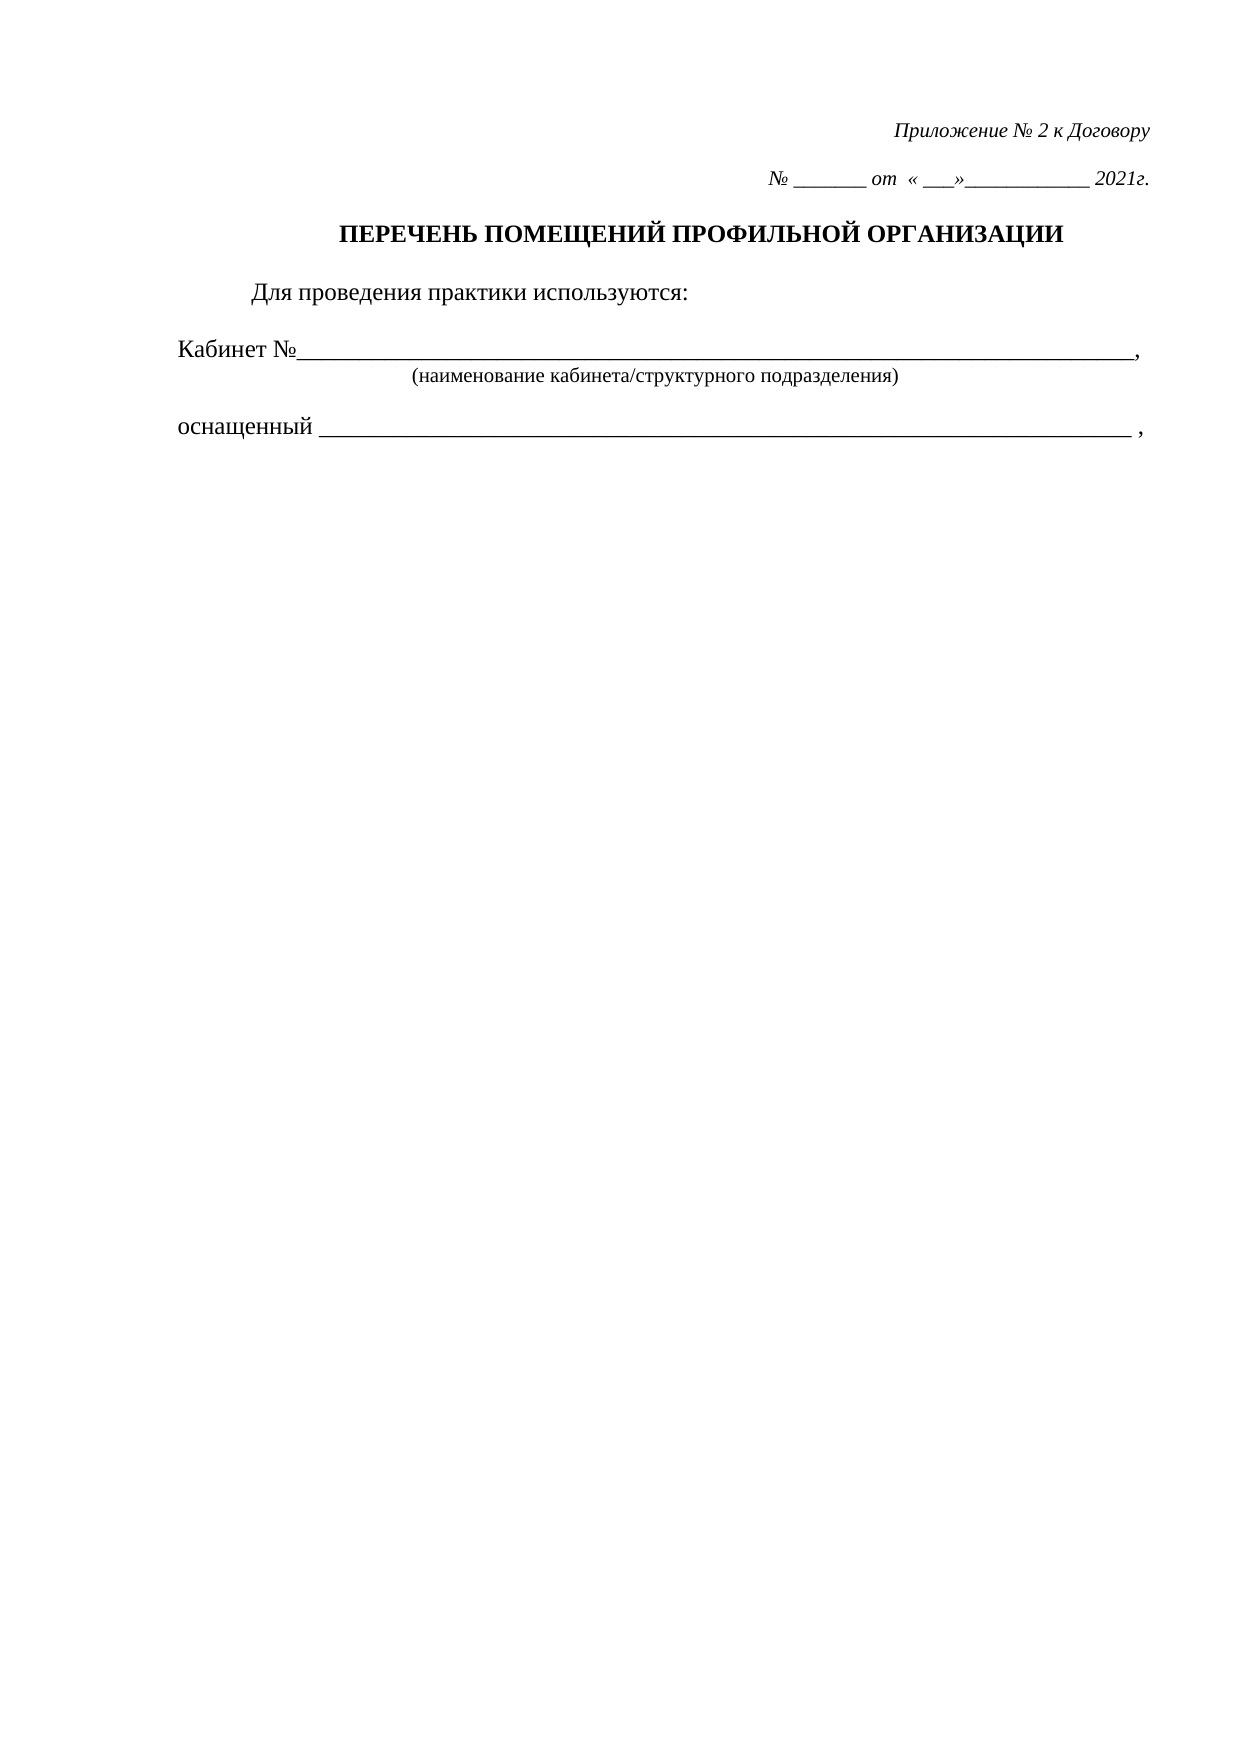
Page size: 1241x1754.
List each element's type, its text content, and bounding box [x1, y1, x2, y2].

text ПЕРЕЧЕНЬ ПОМЕЩЕНИЙ ПРОФИЛЬНОЙ ОРГАНИЗАЦИИ [177, 219, 1152, 248]
text Для проведения практики используются: [177, 277, 1152, 305]
text (наименование кабинета/структурного подразделения) [177, 363, 1152, 387]
text Кабинет №___________________________________________________________________, [177, 334, 1152, 363]
text Приложение № 2 к Договору [177, 118, 1152, 142]
text оснащенный _________________________________________________________________ , [177, 411, 1152, 440]
text № _______ от « ___»____________ 2021г. [177, 166, 1152, 190]
